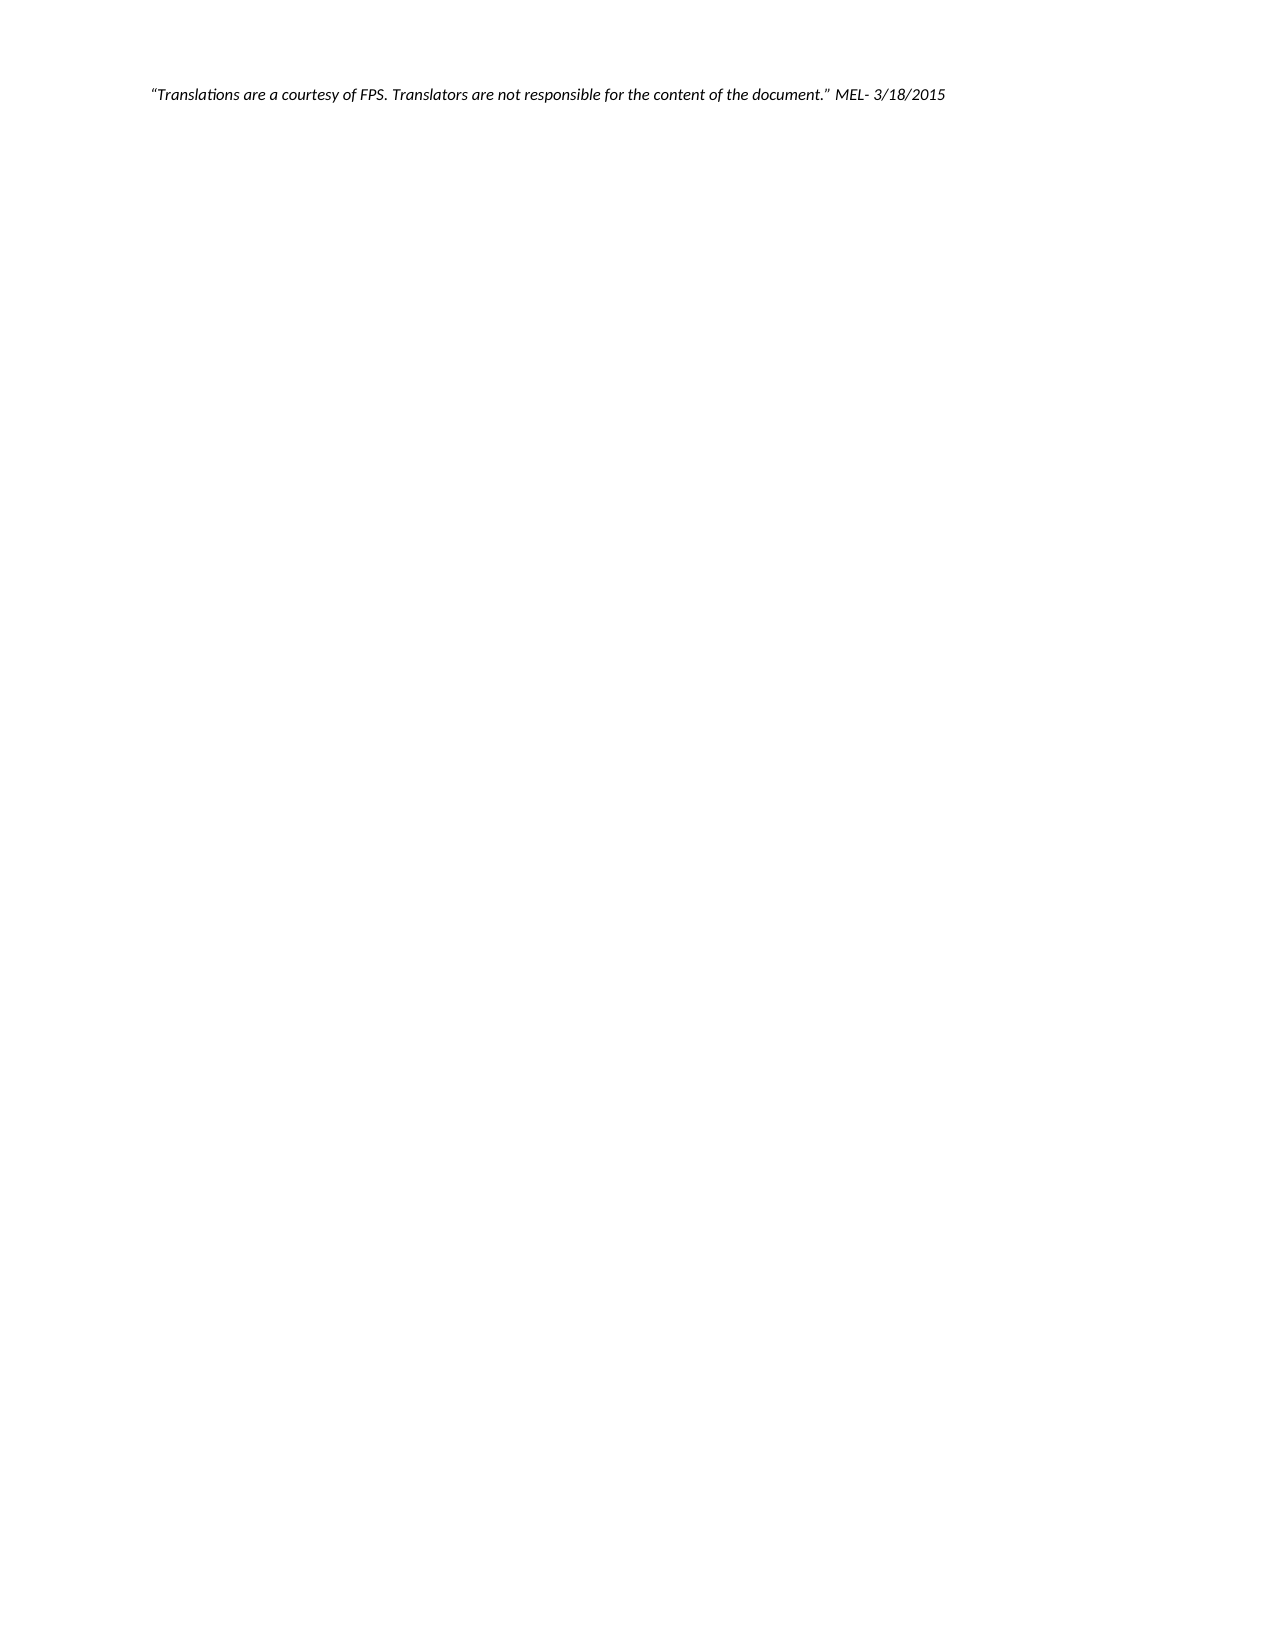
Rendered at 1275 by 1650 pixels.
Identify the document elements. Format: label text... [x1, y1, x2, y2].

text “Translations are a courtesy of FPS. Translators are not responsible for the content of the document.” MEL- 3/18/2015 [150, 84, 1125, 105]
